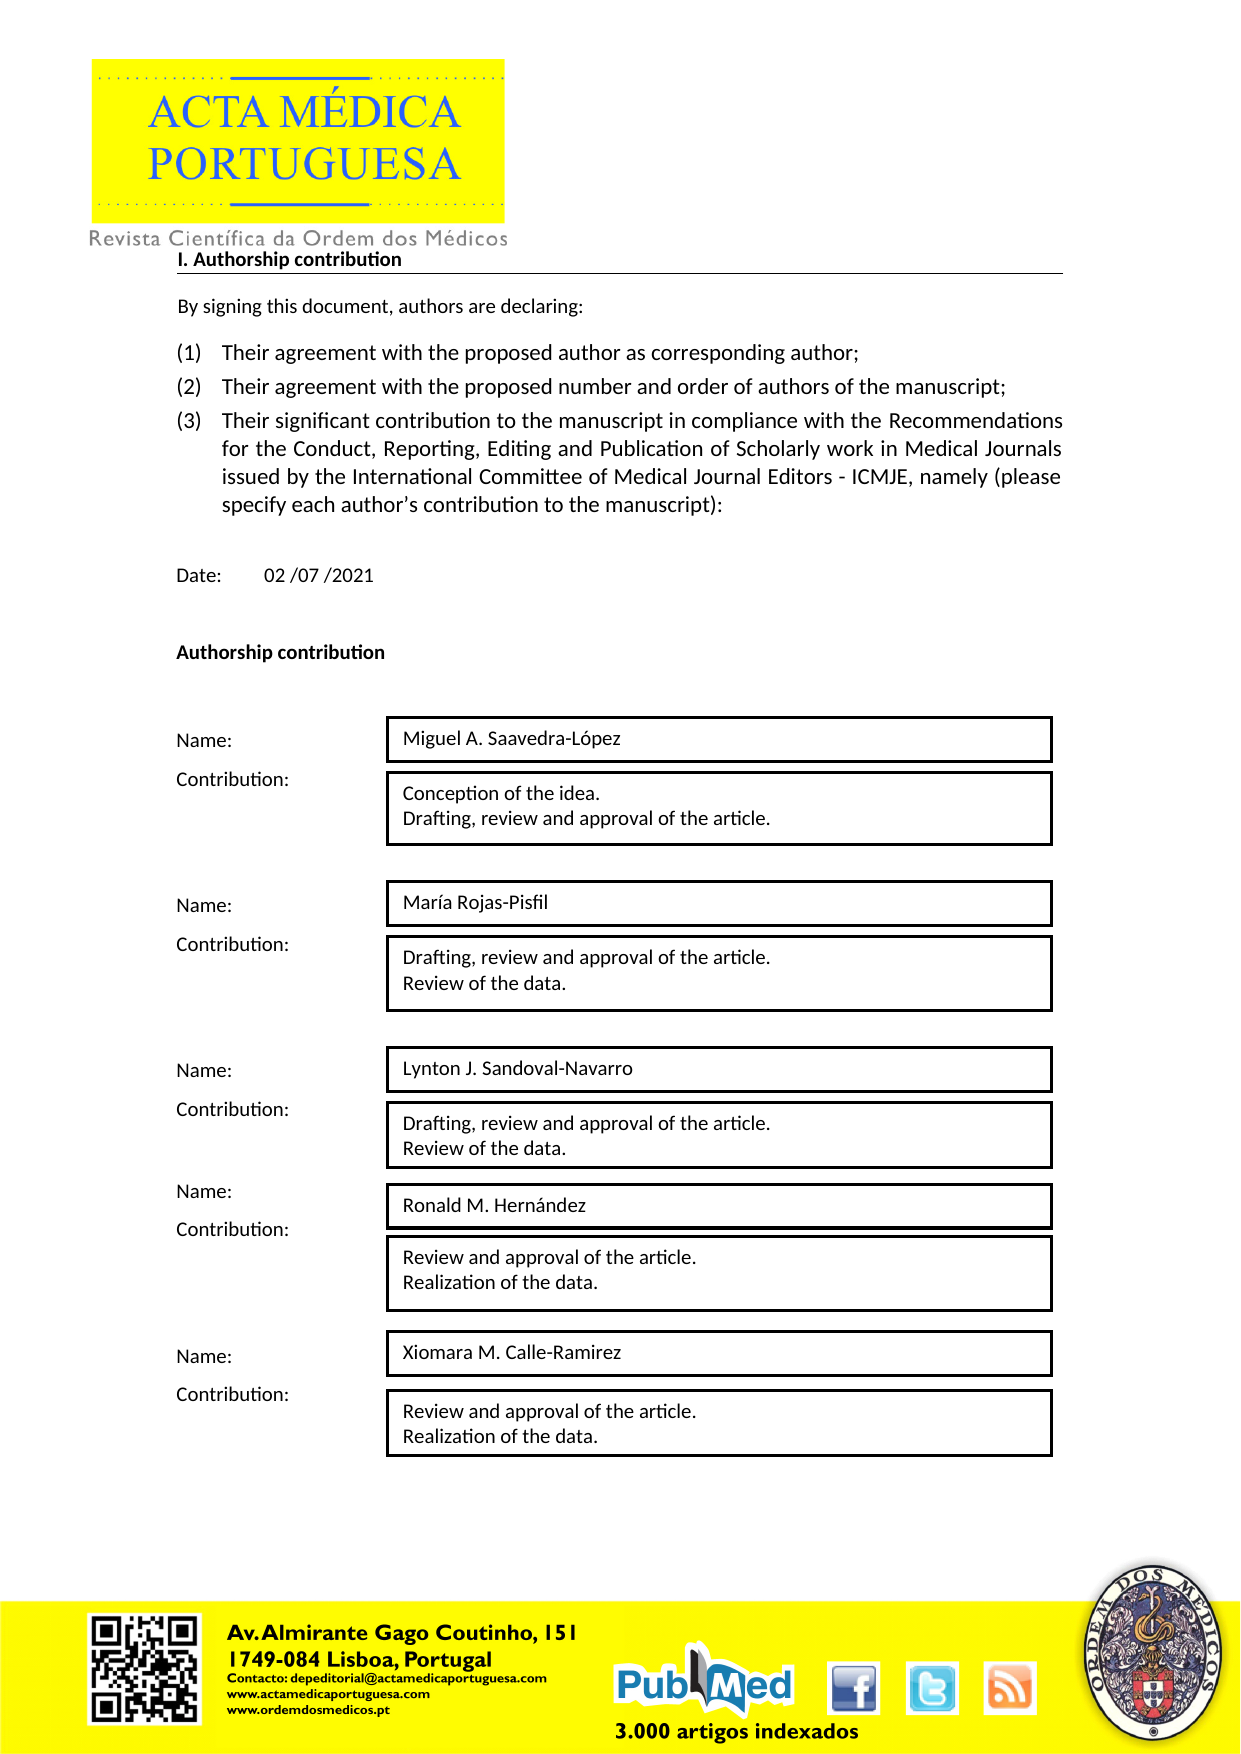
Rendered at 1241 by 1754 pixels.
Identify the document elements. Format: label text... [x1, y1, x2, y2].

text Authorship contribution [176, 639, 1063, 664]
text Name: [176, 893, 386, 918]
text By signing this document, authors are declaring: [177, 293, 1063, 319]
text Contribution: [176, 931, 1063, 956]
text Contribution: [176, 1216, 1063, 1242]
text Name: [176, 1058, 386, 1083]
text Name: [176, 1343, 386, 1369]
list Their agreement with the proposed author as corresponding author; [176, 338, 1063, 366]
picture [0, 1555, 1241, 1754]
picture [88, 59, 507, 246]
text Name: [176, 1178, 1063, 1204]
list Their significant contribution to the manuscript in compliance with the Recommendations for the Conduct, Reporting, Editing and Publication of Scholarly work in Medical Journals issued by the International Committee of Medical Journal Editors - ICMJE, namely (please specify each author’s contribution to the manuscript): [176, 406, 1063, 518]
text Name: [176, 728, 386, 753]
text Contribution: [176, 1096, 1063, 1121]
text I. Authorship contribution [177, 246, 1063, 273]
text Contribution: [176, 1381, 1063, 1407]
text Date: 02 /07 /2021 [176, 563, 1063, 588]
text Contribution: [176, 766, 1063, 791]
list Their agreement with the proposed number and order of authors of the manuscript; [176, 372, 1063, 400]
